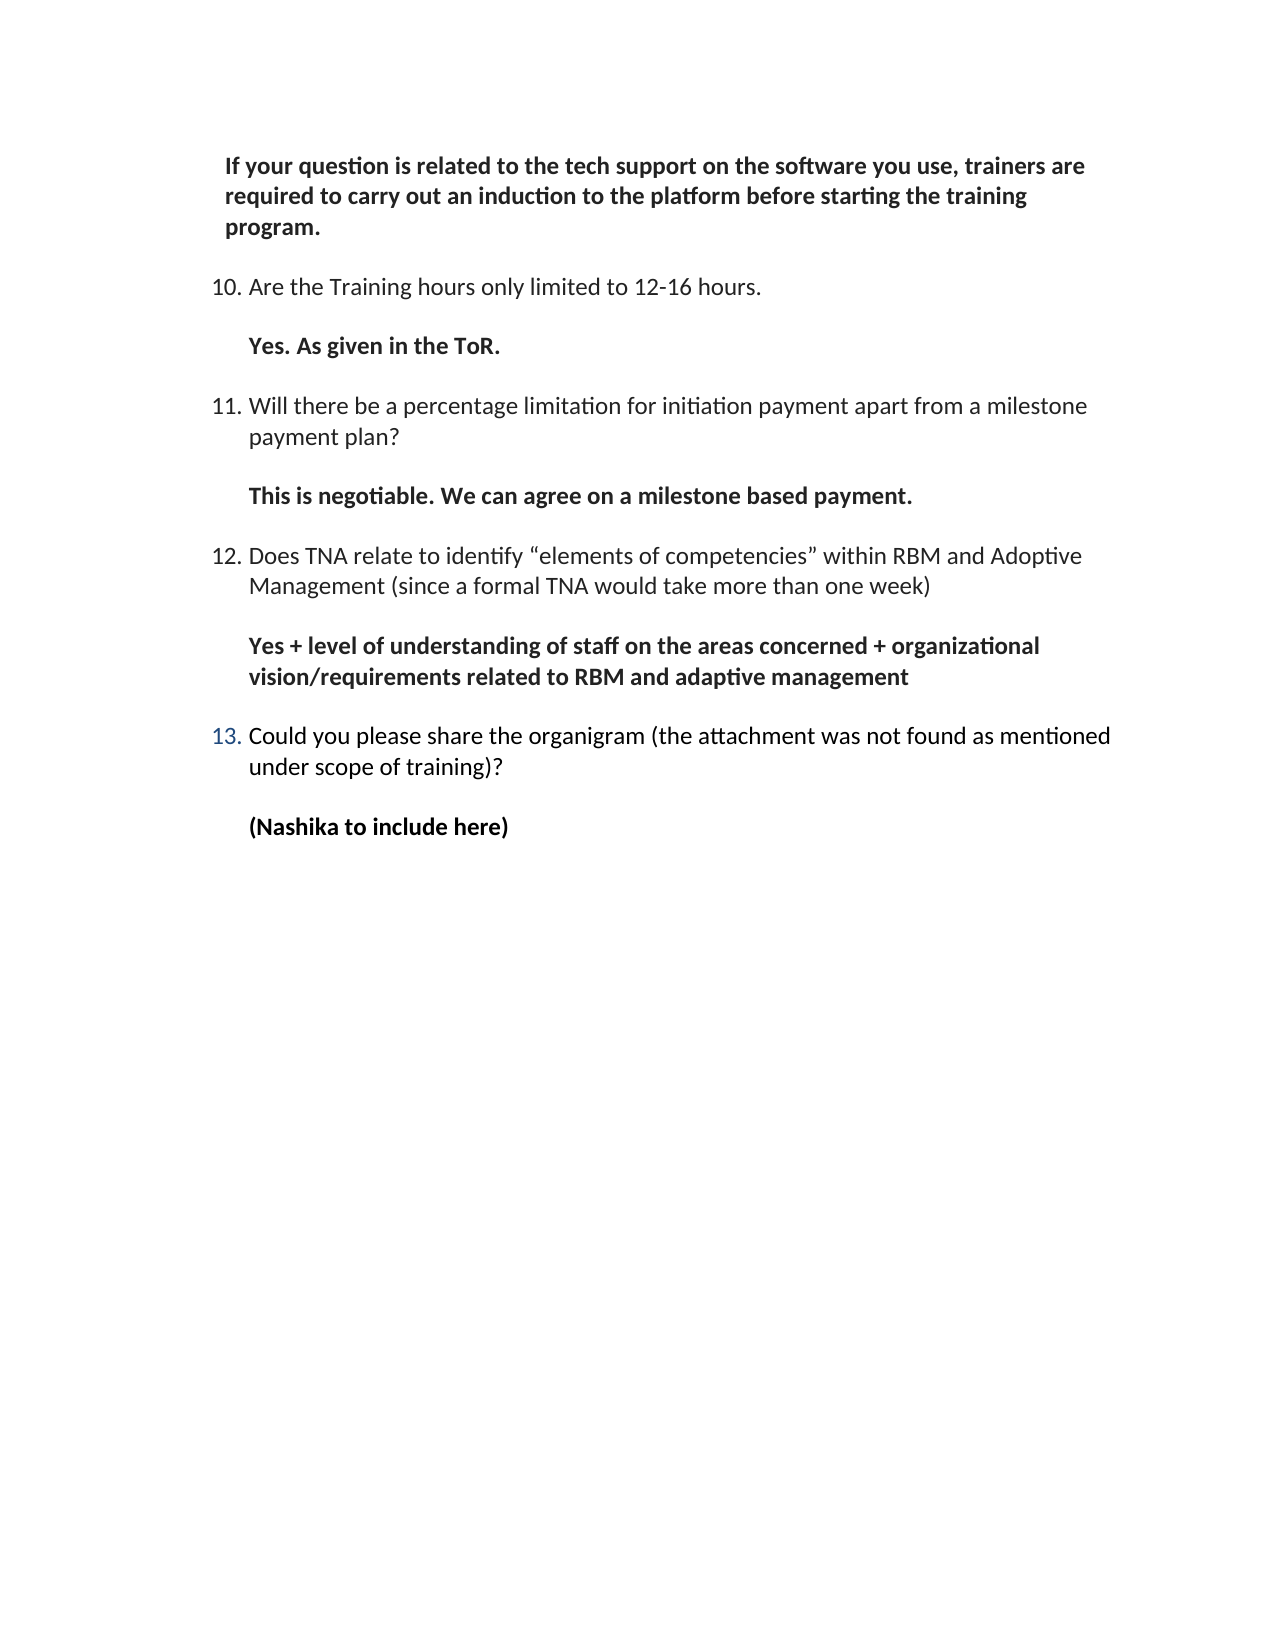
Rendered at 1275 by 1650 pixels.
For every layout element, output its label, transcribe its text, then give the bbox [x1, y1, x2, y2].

text Yes + level of understanding of staff on the areas concerned + organizational vision/requirements related to RBM and adaptive management [248, 630, 1125, 691]
text (Nashika to include here) [248, 811, 1125, 841]
text This is negotiable. We can agree on a milestone based payment. [248, 480, 1125, 511]
list Could you please share the organigram (the attachment was not found as mentioned under scope of training)? [211, 720, 1125, 781]
text Yes. As given in the ToR. [248, 330, 1125, 361]
list Does TNA relate to identify “elements of competencies” within RBM and Adoptive Management (since a formal TNA would take more than one week) [211, 540, 1125, 601]
list Are the Training hours only limited to 12-16 hours. [211, 271, 1125, 301]
list Will there be a percentage limitation for initiation payment apart from a milestone payment plan? [211, 390, 1125, 451]
text If your question is related to the tech support on the software you use, trainers are required to carry out an induction to the platform before starting the training program. [225, 150, 1125, 242]
